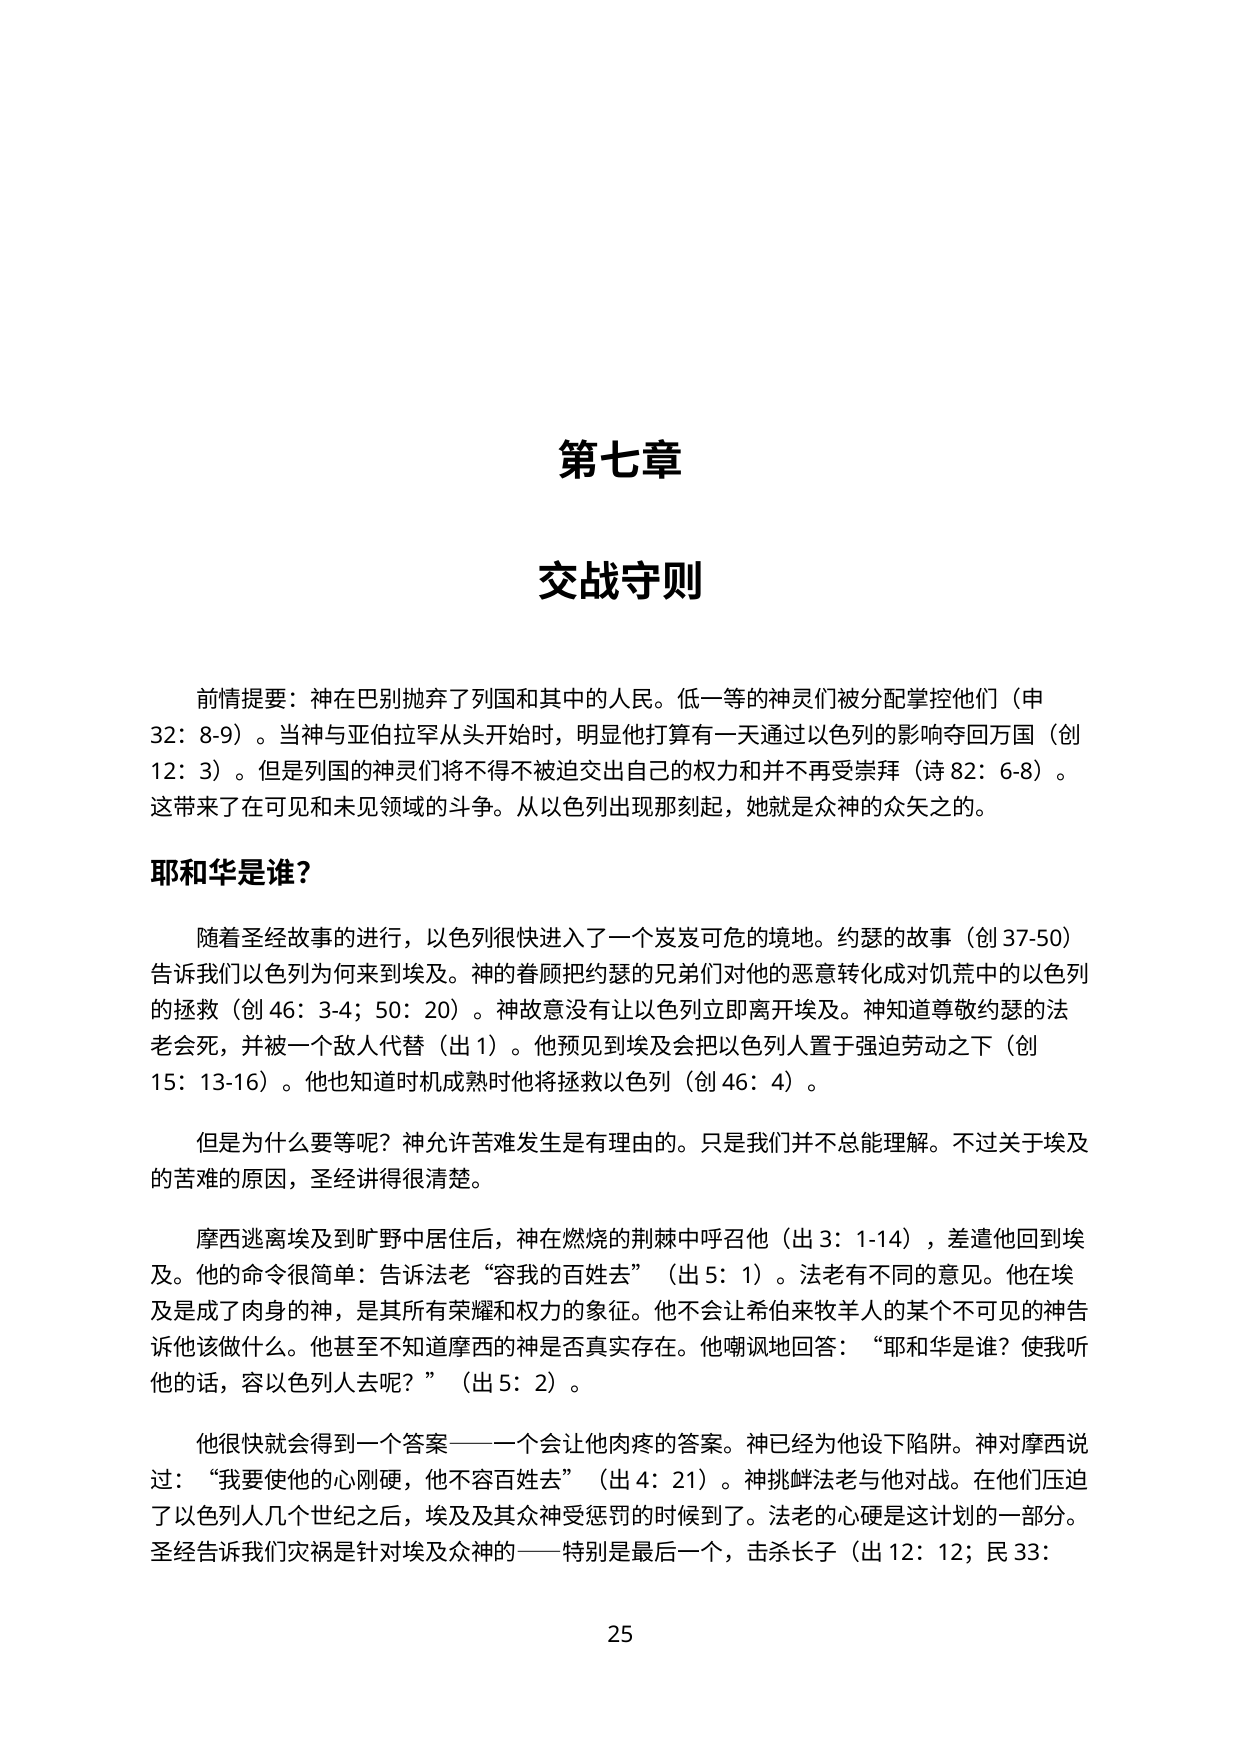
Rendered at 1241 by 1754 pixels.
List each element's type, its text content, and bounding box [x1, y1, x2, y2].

text 但是为什么要等呢？神允许苦难发生是有理由的。只是我们并不总能理解。不过关于埃及的苦难的原因，圣经讲得很清楚。 [150, 1124, 1090, 1194]
text 前情提要：神在巴别抛弃了列国和其中的人民。低一等的神灵们被分配掌控他们（申32：8-9）。当神与亚伯拉罕从头开始时，明显他打算有一天通过以色列的影响夺回万国（创12：3）。但是列国的神灵们将不得不被迫交出自己的权力和并不再受崇拜（诗82：6-8）。这带来了在可见和未见领域的斗争。从以色列出现那刻起，她就是众神的众矢之的。 [150, 681, 1090, 822]
text 摩西逃离埃及到旷野中居住后，神在燃烧的荆棘中呼召他（出3：1-14），差遣他回到埃及。他的命令很简单：告诉法老“容我的百姓去”（出5：1）。法老有不同的意见。他在埃及是成了肉身的神，是其所有荣耀和权力的象征。他不会让希伯来牧羊人的某个不可见的神告诉他该做什么。他甚至不知道摩西的神是否真实存在。他嘲讽地回答：“耶和华是谁？使我听他的话，容以色列人去呢？”（出5：2）。 [150, 1221, 1090, 1398]
subtitle 耶和华是谁？ [150, 849, 1090, 892]
text 随着圣经故事的进行，以色列很快进入了一个岌岌可危的境地。约瑟的故事（创37-50）告诉我们以色列为何来到埃及。神的眷顾把约瑟的兄弟们对他的恶意转化成对饥荒中的以色列的拯救（创46：3-4；50：20）。神故意没有让以色列立即离开埃及。神知道尊敬约瑟的法老会死，并被一个敌人代替（出1）。他预见到埃及会把以色列人置于强迫劳动之下（创15：13-16）。他也知道时机成熟时他将拯救以色列（创46：4）。 [150, 920, 1090, 1097]
subtitle 第七章 交战守则 [150, 427, 1090, 608]
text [150, 1426, 1090, 1567]
